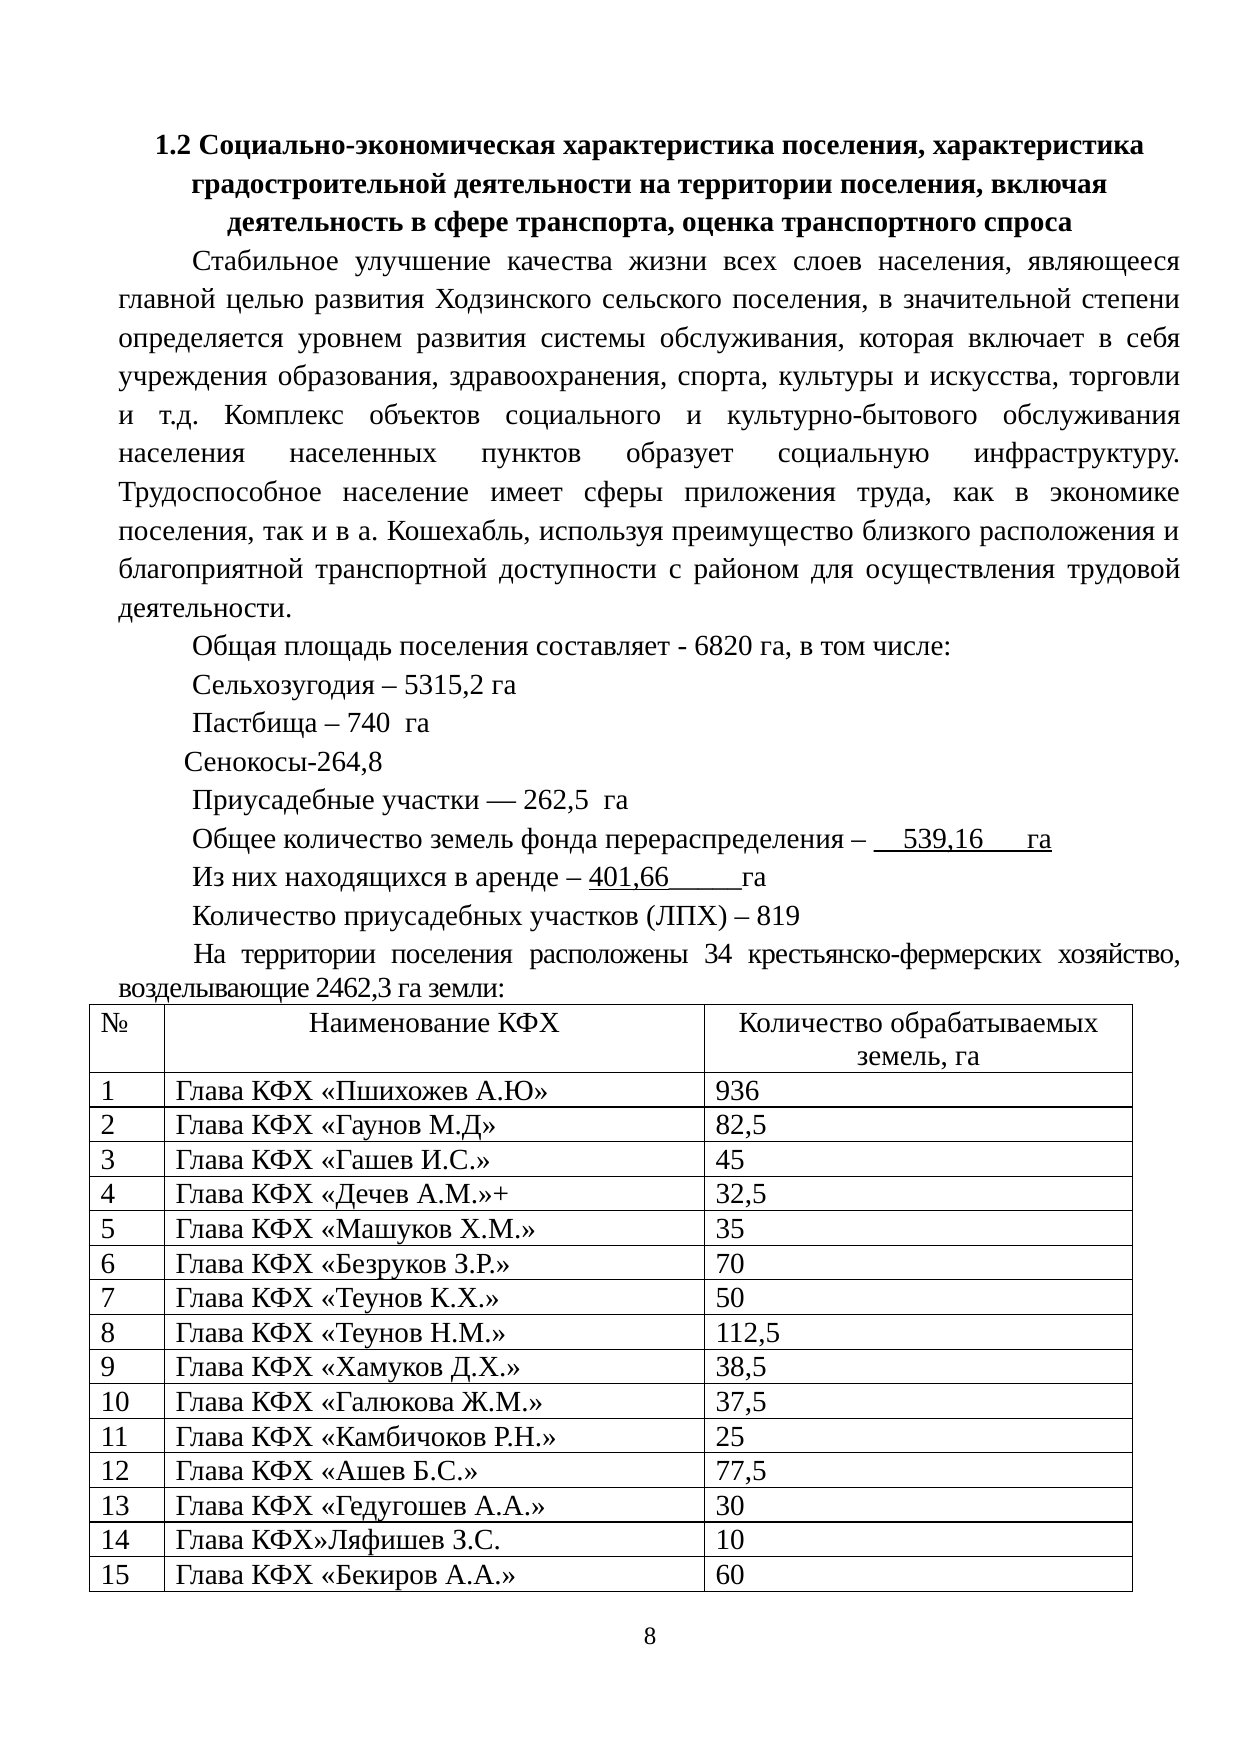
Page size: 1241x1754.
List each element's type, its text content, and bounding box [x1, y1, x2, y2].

table_cell 3 [90, 1142, 164, 1176]
table_header Наименование КФХ [165, 1005, 704, 1072]
text Пастбища – 740 га [118, 705, 1181, 739]
table_cell 25 [705, 1419, 1132, 1452]
table_cell 5 [90, 1211, 164, 1245]
table_cell 13 [90, 1488, 164, 1521]
table_cell 38,5 [705, 1350, 1132, 1383]
text 1.2 Социально-экономическая характеристика поселения, характеристика градостроительной деятельности на территории поселения, включая деятельность в сфере транспорта, оценка транспортного спроса [118, 127, 1181, 238]
table_header Количество обрабатываемых земель, га [705, 1005, 1132, 1072]
table_cell 77,5 [705, 1453, 1132, 1487]
table_cell 6 [90, 1246, 164, 1279]
table_cell Глава КФХ «Теунов Н.М.» [165, 1315, 704, 1348]
table_cell Глава КФХ «Гашев И.С.» [165, 1142, 704, 1176]
table_cell 10 [90, 1384, 164, 1418]
table_cell 2 [90, 1108, 164, 1141]
table_cell Глава КФХ «Хамуков Д.Х.» [165, 1350, 704, 1383]
table_cell Глава КФХ «Теунов К.Х.» [165, 1280, 704, 1314]
table_cell 112,5 [705, 1315, 1132, 1348]
table_cell 4 [90, 1177, 164, 1210]
table_cell Глава КФХ «Ашев Б.С.» [165, 1453, 704, 1487]
text Из них находящихся в аренде – 401,66_____га [118, 859, 1181, 893]
table_cell 50 [705, 1280, 1132, 1314]
table_cell 936 [705, 1073, 1132, 1106]
table_cell 70 [705, 1246, 1132, 1279]
table_cell Глава КФХ «Бекиров А.А.» [165, 1557, 704, 1591]
table_cell 82,5 [705, 1108, 1132, 1141]
table_cell Глава КФХ»Ляфишев З.С. [165, 1523, 704, 1556]
table_cell 8 [90, 1315, 164, 1348]
table_cell 32,5 [705, 1177, 1132, 1210]
text Общее количество земель фонда перераспределения – __539,16___га [118, 821, 1181, 854]
table_cell 7 [90, 1280, 164, 1314]
table_cell 10 [705, 1523, 1132, 1556]
table_cell 30 [705, 1488, 1132, 1521]
text Общая площадь поселения составляет - 6820 га, в том числе: [118, 628, 1181, 662]
text На территории поселения расположены 34 крестьянско-фермерских хозяйство, возделывающие 2462,3 га земли: [118, 937, 1181, 1004]
table_cell Глава КФХ «Пшихожев А.Ю» [165, 1073, 704, 1106]
table_cell 60 [705, 1557, 1132, 1591]
table_header № [90, 1005, 164, 1072]
table_cell Глава КФХ «Гаунов М.Д» [165, 1108, 704, 1141]
text Сенокосы-264,8 [118, 744, 1181, 777]
table_cell 15 [90, 1557, 164, 1591]
table_cell Глава КФХ «Машуков Х.М.» [165, 1211, 704, 1245]
table_cell Глава КФХ «Безруков З.Р.» [165, 1246, 704, 1279]
table_cell Глава КФХ «Гедугошев А.А.» [165, 1488, 704, 1521]
table_cell 11 [90, 1419, 164, 1452]
table_cell Глава КФХ «Дечев А.М.»+ [165, 1177, 704, 1210]
table_cell 37,5 [705, 1384, 1132, 1418]
table_cell Глава КФХ «Камбичоков Р.Н.» [165, 1419, 704, 1452]
table_cell 12 [90, 1453, 164, 1487]
table_cell 14 [90, 1523, 164, 1556]
text Стабильное улучшение качества жизни всех слоев населения, являющееся главной целью развития Ходзинского сельского поселения, в значительной степени определяется уровнем развития системы обслуживания, которая включает в себя учреждения образования, здравоохранения, спорта, культуры и искусства, торговли и т.д. Комплекс объектов социального и культурно-бытового обслуживания населения населенных пунктов образует социальную инфраструктуру. Трудоспособное население имеет сферы приложения труда, как в экономике поселения, так и в а. Кошехабль, используя преимущество близкого расположения и благоприятной транспортной доступности с районом для осуществления трудовой деятельности. [118, 243, 1181, 623]
table_cell 1 [90, 1073, 164, 1106]
table_cell Глава КФХ «Галюкова Ж.М.» [165, 1384, 704, 1418]
text Приусадебные участки — 262,5 га [118, 782, 1181, 816]
text Количество приусадебных участков (ЛПХ) – 819 [118, 898, 1181, 932]
table_cell 35 [705, 1211, 1132, 1245]
table_cell 9 [90, 1350, 164, 1383]
text Сельхозугодия – 5315,2 га [118, 667, 1181, 700]
table_cell 45 [705, 1142, 1132, 1176]
